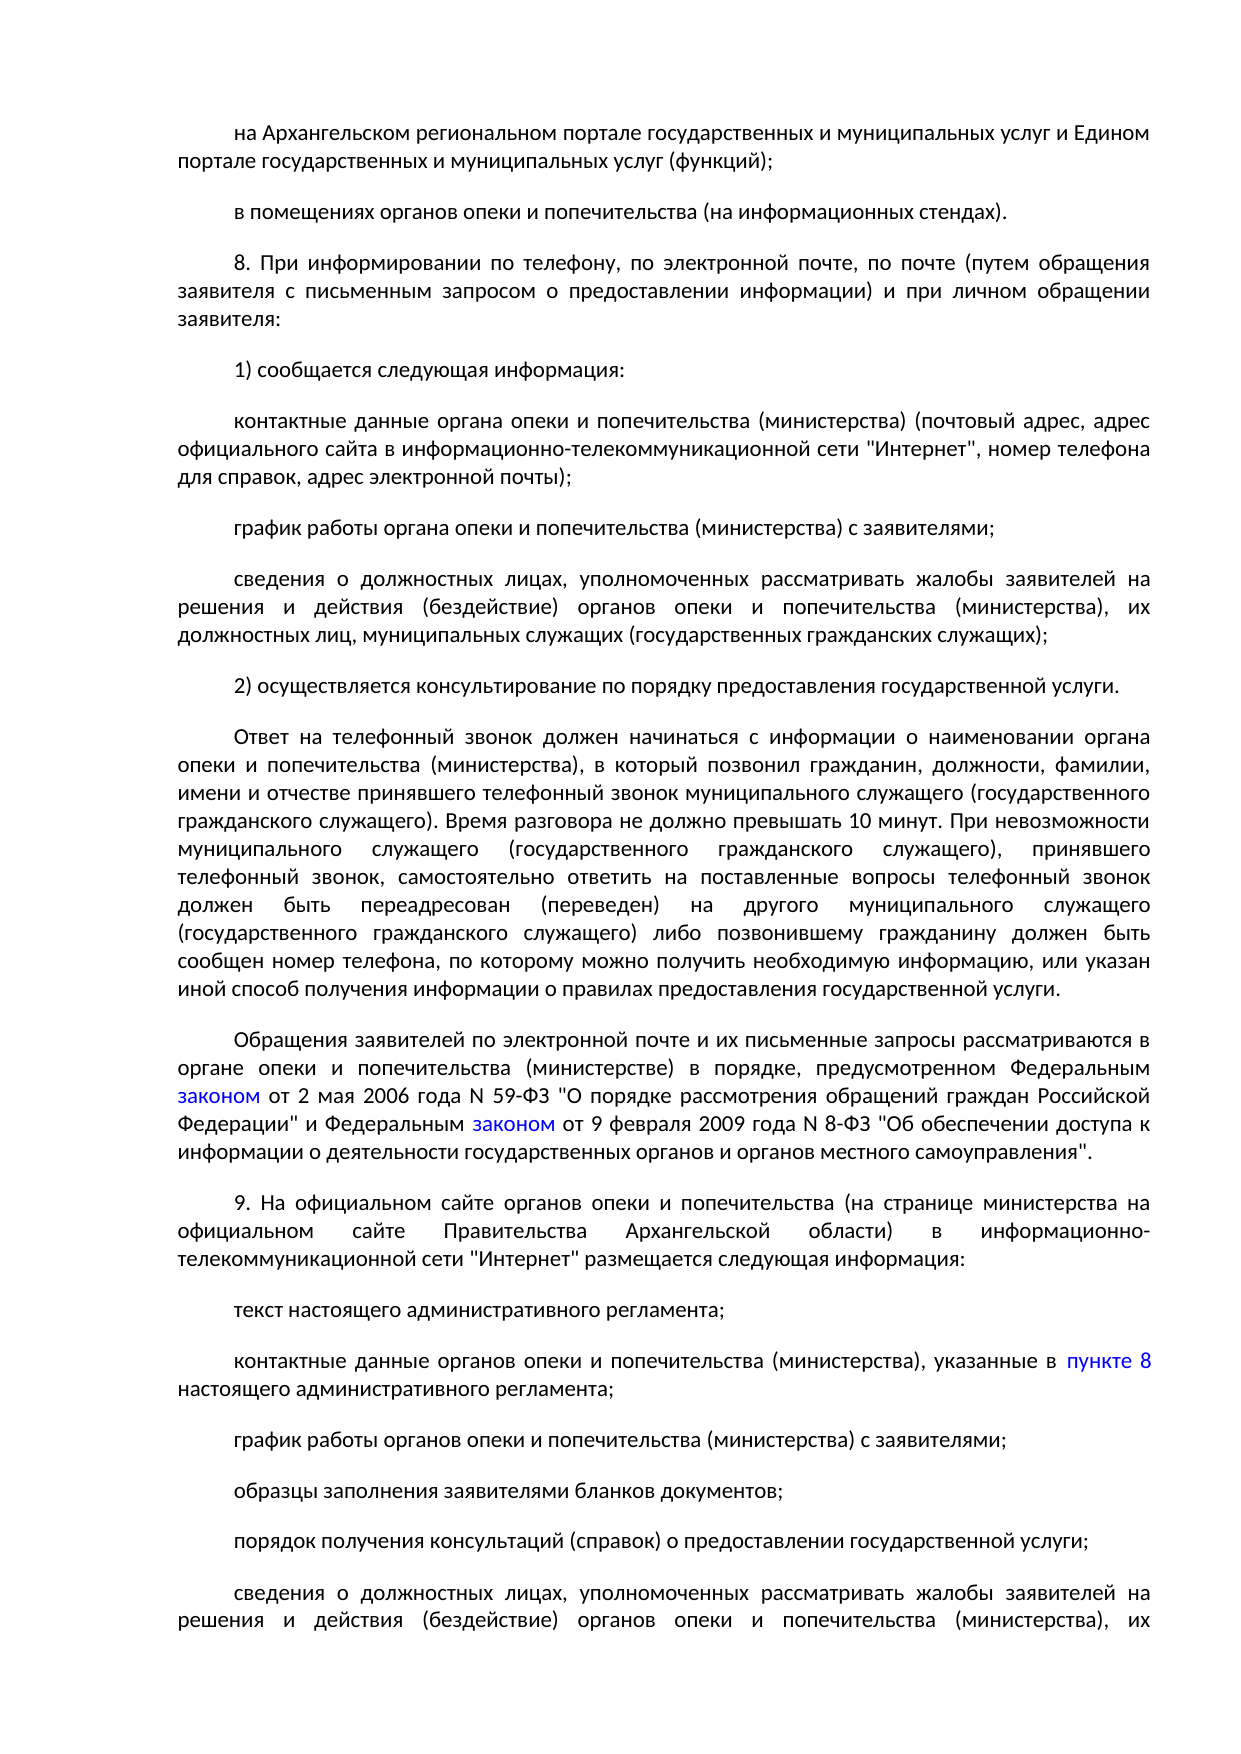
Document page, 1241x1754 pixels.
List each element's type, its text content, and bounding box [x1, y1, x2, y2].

text сведения о должностных лицах, уполномоченных рассматривать жалобы заявителей на решения и действия (бездействие) органов опеки и попечительства (министерства), их должностных лиц, муниципальных служащих (государственных гражданских служащих); [177, 564, 1152, 648]
text образцы заполнения заявителями бланков документов; [177, 1476, 1152, 1504]
text Обращения заявителей по электронной почте и их письменные запросы рассматриваются в органе опеки и попечительства (министерстве) в порядке, предусмотренном Федеральным законом от 2 мая 2006 года N 59-ФЗ "О порядке рассмотрения обращений граждан Российской Федерации" и Федеральным законом от 9 февраля 2009 года N 8-ФЗ "Об обеспечении доступа к информации о деятельности государственных органов и органов местного самоуправления". [177, 1025, 1152, 1165]
text текст настоящего административного регламента; [177, 1295, 1152, 1323]
text 2) осуществляется консультирование по порядку предоставления государственной услуги. [177, 671, 1152, 699]
text график работы органов опеки и попечительства (министерства) с заявителями; [177, 1425, 1152, 1453]
text график работы органа опеки и попечительства (министерства) с заявителями; [177, 513, 1152, 541]
text 1) сообщается следующая информация: [177, 355, 1152, 383]
text порядок получения консультаций (справок) о предоставлении государственной услуги; [177, 1527, 1152, 1555]
text 9. На официальном сайте органов опеки и попечительства (на странице министерства на официальном сайте Правительства Архангельской области) в информационно-телекоммуникационной сети "Интернет" размещается следующая информация: [177, 1188, 1152, 1272]
text контактные данные органов опеки и попечительства (министерства), указанные в пункте 8 настоящего административного регламента; [177, 1346, 1152, 1402]
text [177, 1578, 1152, 1634]
text Ответ на телефонный звонок должен начинаться с информации о наименовании органа опеки и попечительства (министерства), в который позвонил гражданин, должности, фамилии, имени и отчестве принявшего телефонный звонок муниципального служащего (государственного гражданского служащего). Время разговора не должно превышать 10 минут. При невозможности муниципального служащего (государственного гражданского служащего), принявшего телефонный звонок, самостоятельно ответить на поставленные вопросы телефонный звонок должен быть переадресован (переведен) на другого муниципального служащего (государственного гражданского служащего) либо позвонившему гражданину должен быть сообщен номер телефона, по которому можно получить необходимую информацию, или указан иной способ получения информации о правилах предоставления государственной услуги. [177, 722, 1152, 1002]
text в помещениях органов опеки и попечительства (на информационных стендах). [177, 197, 1152, 225]
text контактные данные органа опеки и попечительства (министерства) (почтовый адрес, адрес официального сайта в информационно-телекоммуникационной сети "Интернет", номер телефона для справок, адрес электронной почты); [177, 406, 1152, 490]
text на Архангельском региональном портале государственных и муниципальных услуг и Едином портале государственных и муниципальных услуг (функций); [177, 118, 1152, 174]
text 8. При информировании по телефону, по электронной почте, по почте (путем обращения заявителя с письменным запросом о предоставлении информации) и при личном обращении заявителя: [177, 248, 1152, 332]
